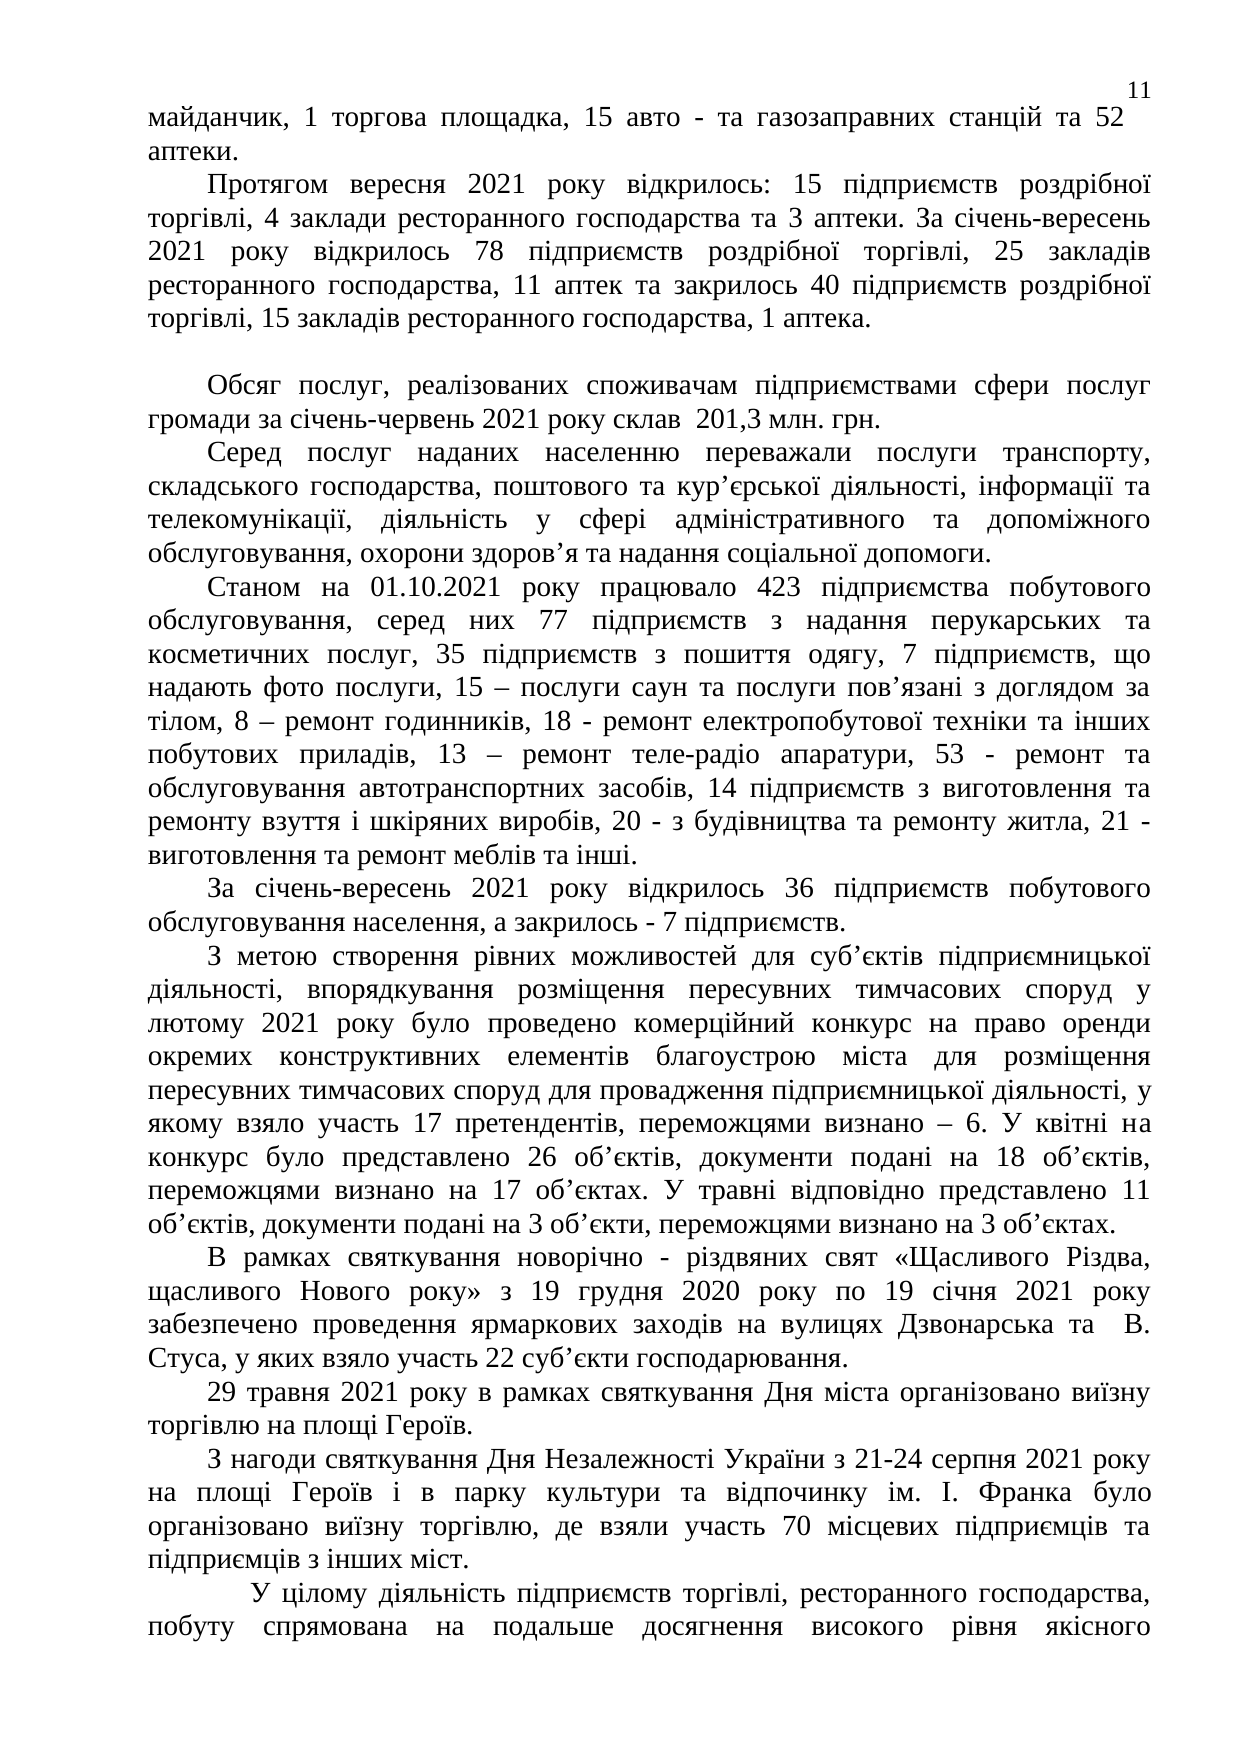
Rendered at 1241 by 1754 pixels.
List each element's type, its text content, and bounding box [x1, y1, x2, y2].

text Обсяг послуг, реалізованих споживачам підприємствами сфери послуг громади за січень-червень 2021 року склав 201,3 млн. грн. [148, 367, 1152, 434]
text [148, 99, 1152, 166]
text Серед послуг наданих населенню переважали послуги транспорту, складського господарства, поштового та кур’єрської діяльності, інформації та телекомунікації, діяльність у сфері адміністративного та допоміжного обслуговування, охорони здоров’я та надання соціальної допомоги. [148, 434, 1152, 569]
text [148, 1575, 1152, 1642]
text З метою створення рівних можливостей для суб’єктів підприємницької діяльності, впорядкування розміщення пересувних тимчасових споруд у лютому 2021 року було проведено комерційний конкурс на право оренди окремих конструктивних елементів благоустрою міста для розміщення пересувних тимчасових споруд для провадження підприємницької діяльності, у якому взяло участь 17 претендентів, переможцями визнано – 6. У квітні на конкурс було представлено 26 об’єктів, документи подані на 18 об’єктів, переможцями визнано на 17 об’єктах. У травні відповідно представлено 11 об’єктів, документи подані на 3 об’єкти, переможцями визнано на 3 об’єктах. [148, 938, 1152, 1239]
text В рамках святкування новорічно - різдвяних свят «Щасливого Різдва, щасливого Нового року» з 19 грудня 2020 року по 19 січня 2021 року забезпечено проведення ярмаркових заходів на вулицях Дзвонарська та В. Стуса, у яких взяло участь 22 суб’єкти господарювання. [148, 1239, 1152, 1374]
text 29 травня 2021 року в рамках святкування Дня міста організовано виїзну торгівлю на площі Героїв. [148, 1374, 1152, 1441]
text За січень-вересень 2021 року відкрилось 36 підприємств побутового обслуговування населення, а закрилось - 7 підприємств. [148, 871, 1152, 938]
text З нагоди святкування Дня Незалежності України з 21-24 серпня 2021 року на площі Героїв і в парку культури та відпочинку ім. І. Франка було організовано виїзну торгівлю, де взяли участь 70 місцевих підприємців та підприємців з інших міст. [148, 1441, 1152, 1575]
text Станом на 01.10.2021 року працювало 423 підприємства побутового обслуговування, серед них 77 підприємств з надання перукарських та косметичних послуг, 35 підприємств з пошиття одягу, 7 підприємств, що надають фото послуги, 15 – послуги саун та послуги пов’язані з доглядом за тілом, 8 – ремонт годинників, 18 - ремонт електропобутової техніки та інших побутових приладів, 13 – ремонт теле-радіо апаратури, 53 - ремонт та обслуговування автотранспортних засобів, 14 підприємств з виготовлення та ремонту взуття і шкіряних виробів, 20 - з будівництва та ремонту житла, 21 - виготовлення та ремонт меблів та інші. [148, 569, 1152, 871]
text Протягом вересня 2021 року відкрилось: 15 підприємств роздрібної торгівлі, 4 заклади ресторанного господарства та 3 аптеки. За січень-вересень 2021 року відкрилось 78 підприємств роздрібної торгівлі, 25 закладів ресторанного господарства, 11 аптек та закрилось 40 підприємств роздрібної торгівлі, 15 закладів ресторанного господарства, 1 аптека. [148, 166, 1152, 334]
